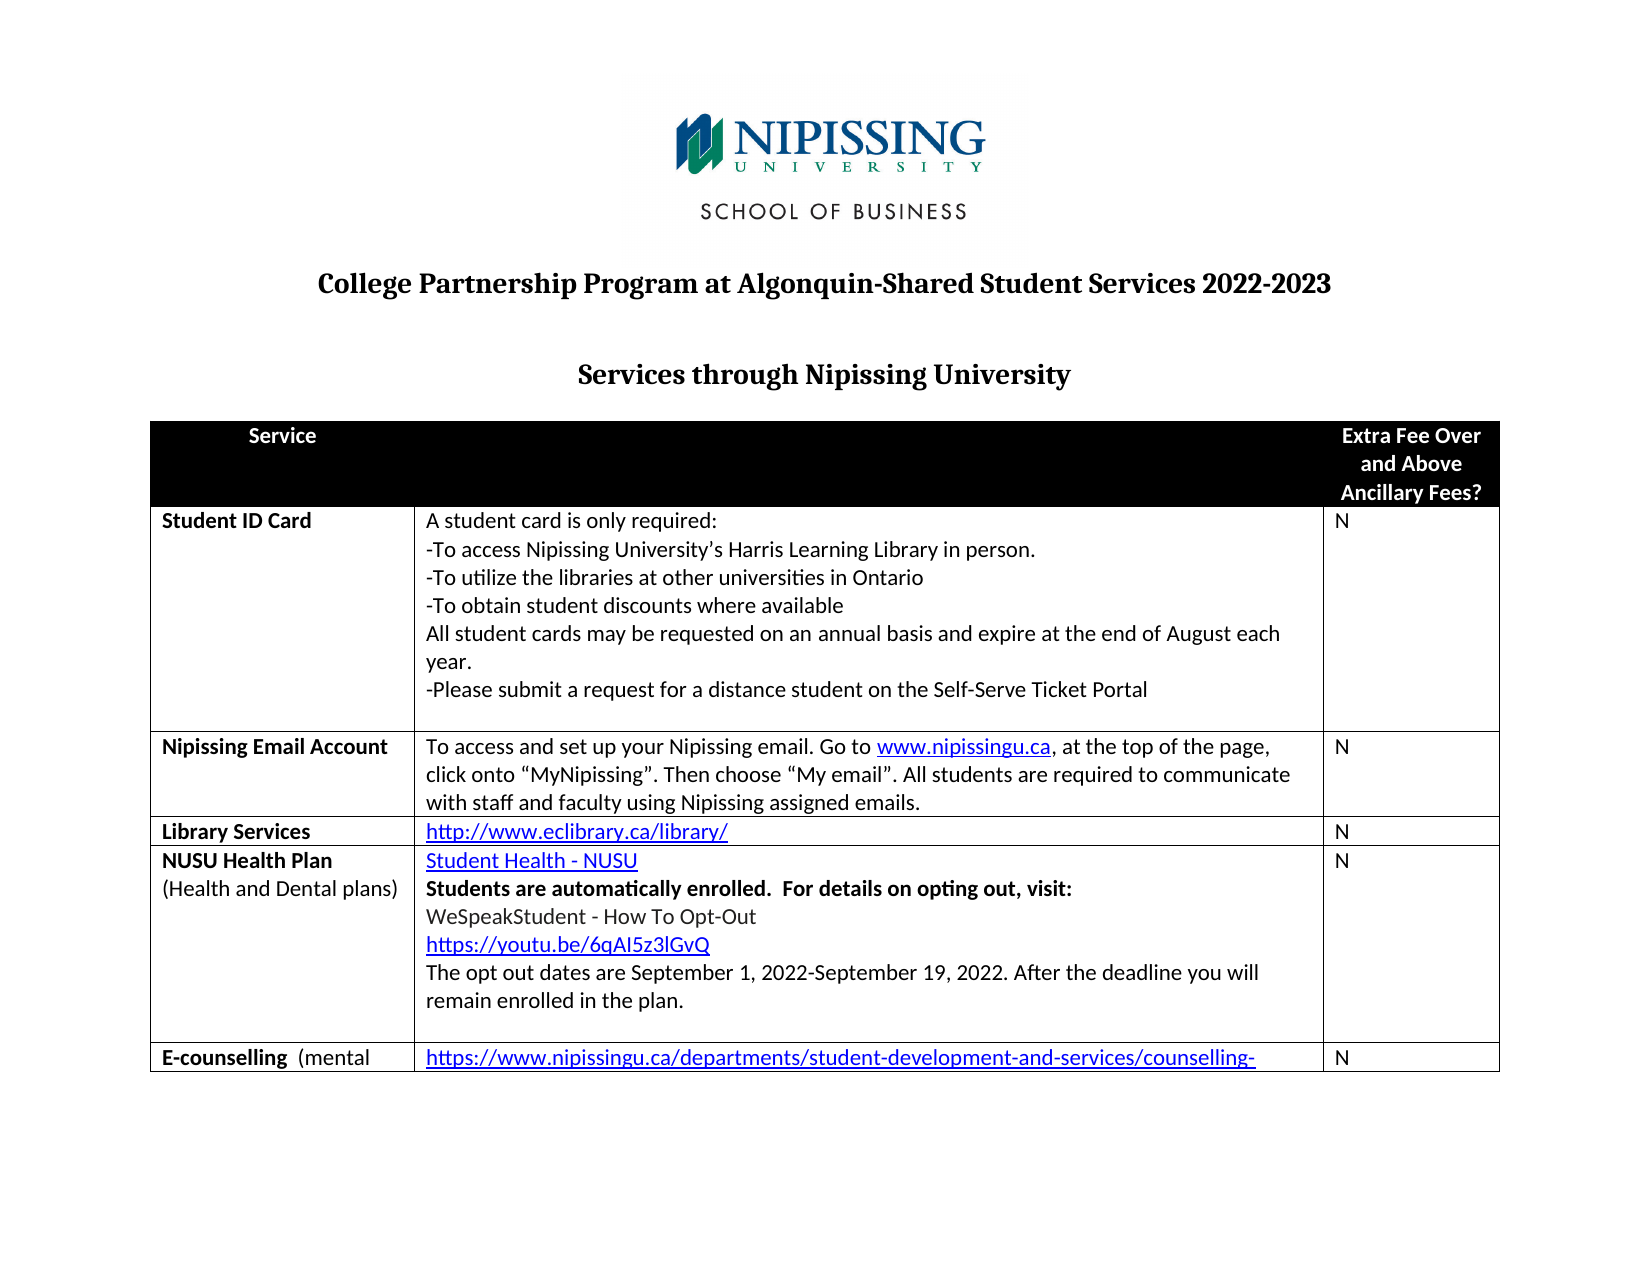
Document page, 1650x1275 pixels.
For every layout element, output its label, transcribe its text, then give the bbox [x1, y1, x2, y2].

table_cell Student Health - NUSU Students are automatically enrolled. For details on opting out, visit: WeSpeakStudent - How To Opt-Out https://youtu.be/6qAI5z3lGvQ The opt out dates are September 1, 2022-September 19, 2022. After the deadline you will remain enrolled in the plan. [415, 846, 1323, 1042]
table_cell N [1324, 846, 1499, 1042]
table_cell https://www.nipissingu.ca/departments/student-development-and-services/counselling-services [415, 1043, 1323, 1071]
table_cell E-counselling (mental health and personal counseling) [151, 1043, 414, 1071]
table_cell Library Services [151, 817, 414, 845]
table_cell N [1324, 507, 1499, 731]
picture [621, 73, 1030, 268]
table_cell To access and set up your Nipissing email. Go to www.nipissingu.ca, at the top of the page, click onto “MyNipissing”. Then choose “My email”. All students are required to communicate with staff and faculty using Nipissing assigned emails. [415, 732, 1323, 816]
text College Partnership Program at Algonquin-Shared Student Services 2022-2023 [150, 267, 1500, 301]
table_header Service [151, 422, 414, 506]
table_header [415, 422, 1323, 506]
text Services through Nipissing University [150, 358, 1500, 392]
table_cell Student ID Card [151, 507, 414, 731]
table_cell NUSU Health Plan (Health and Dental plans) [151, 846, 414, 1042]
table_cell N [1324, 732, 1499, 816]
table_cell A student card is only required: -To access Nipissing University’s Harris Learning Library in person. -To utilize the libraries at other universities in Ontario -To obtain student discounts where available All student cards may be requested on an annual basis and expire at the end of August each year. -Please submit a request for a distance student on the Self-Serve Ticket Portal [415, 507, 1323, 731]
table_cell Nipissing Email Account [151, 732, 414, 816]
table_header Extra Fee Over and Above Ancillary Fees? [1324, 422, 1499, 506]
table_cell http://www.eclibrary.ca/library/ [415, 817, 1323, 845]
table_cell N [1324, 817, 1499, 845]
table_cell N [1324, 1043, 1499, 1071]
